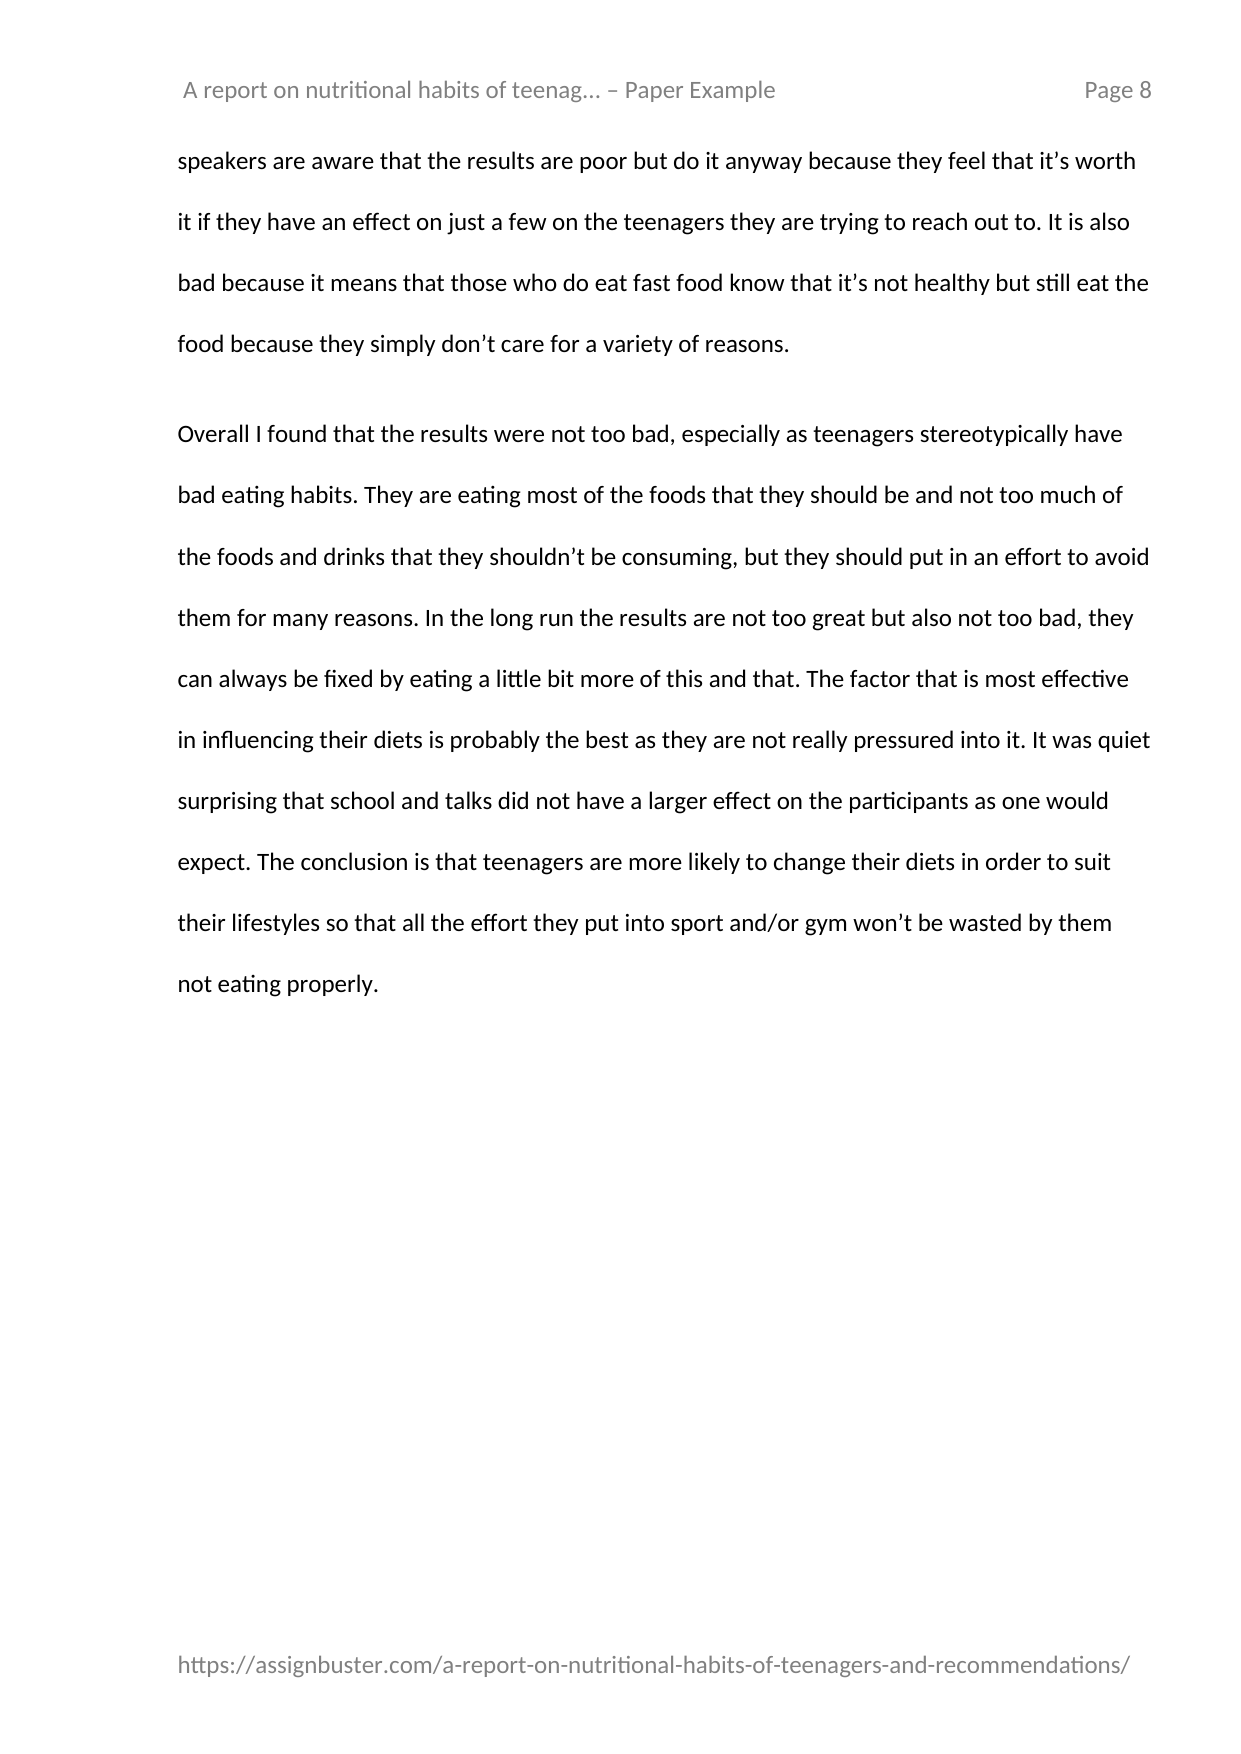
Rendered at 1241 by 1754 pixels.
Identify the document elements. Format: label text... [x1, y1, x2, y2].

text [177, 145, 1152, 359]
text Overall I found that the results were not too bad, especially as teenagers stereotypically have bad eating habits. They are eating most of the foods that they should be and not too much of the foods and drinks that they shouldn’t be consuming, but they should put in an effort to avoid them for many reasons. In the long run the results are not too great but also not too bad, they can always be fixed by eating a little bit more of this and that. The factor that is most effective in influencing their diets is probably the best as they are not really pressured into it. It was quiet surprising that school and talks did not have a larger effect on the participants as one would expect. The conclusion is that teenagers are more likely to change their diets in order to suit their lifestyles so that all the effort they put into sport and/or gym won’t be wasted by them not eating properly. [177, 419, 1152, 998]
